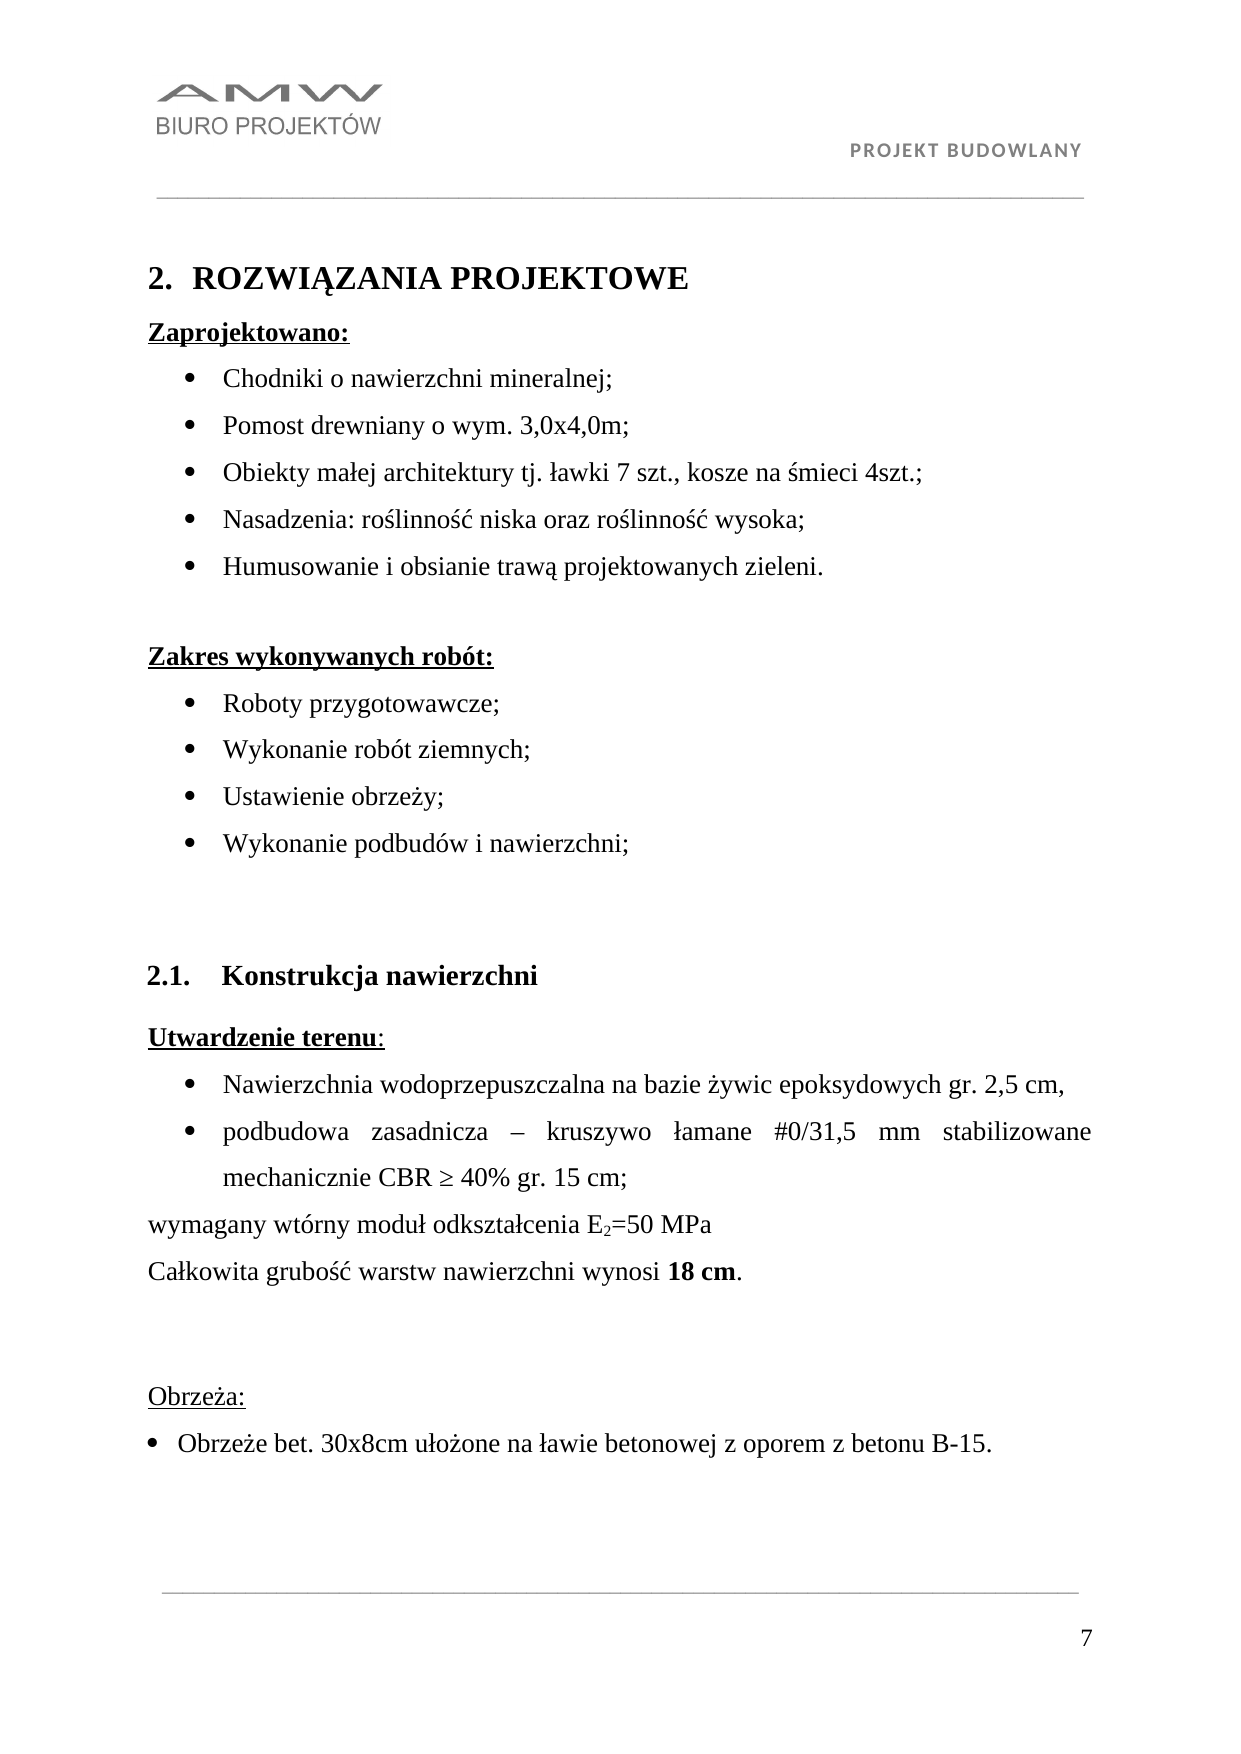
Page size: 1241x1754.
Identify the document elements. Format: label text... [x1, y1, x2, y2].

text Zakres wykonywanych robót: [148, 640, 1093, 671]
list Roboty przygotowawcze; [185, 687, 1093, 718]
list Obrzeże bet. 30x8cm ułożone na ławie betonowej z oporem z betonu B-15. [148, 1427, 1093, 1458]
list Nasadzenia: roślinność niska oraz roślinność wysoka; [185, 503, 1093, 534]
list Wykonanie podbudów i nawierzchni; [185, 827, 1093, 858]
list Nawierzchnia wodoprzepuszczalna na bazie żywic epoksydowych gr. 2,5 cm, [185, 1068, 1093, 1099]
text Zaprojektowano: [148, 316, 1093, 347]
text wymagany wtórny moduł odkształcenia E2=50 MPa [148, 1208, 1093, 1239]
text Utwardzenie terenu: [148, 1021, 1093, 1052]
text Całkowita grubość warstw nawierzchni wynosi 18 cm. [148, 1255, 1093, 1286]
list Pomost drewniany o wym. 3,0x4,0m; [185, 409, 1093, 441]
list ROZWIĄZANIA PROJEKTOWE [148, 258, 1093, 297]
list Wykonanie robót ziemnych; [185, 733, 1093, 765]
list podbudowa zasadnicza – kruszywo łamane #0/31,5 mm stabilizowane mechanicznie CBR ≥ 40% gr. 15 cm; [185, 1115, 1093, 1193]
list Obiekty małej architektury tj. ławki 7 szt., kosze na śmieci 4szt.; [185, 456, 1093, 487]
list Konstrukcja nawierzchni [146, 958, 1093, 992]
list Chodniki o nawierzchni mineralnej; [185, 362, 1093, 394]
list Humusowanie i obsianie trawą projektowanych zieleni. [185, 550, 1093, 581]
list Ustawienie obrzeży; [185, 780, 1093, 812]
text Obrzeża: [148, 1381, 1093, 1412]
